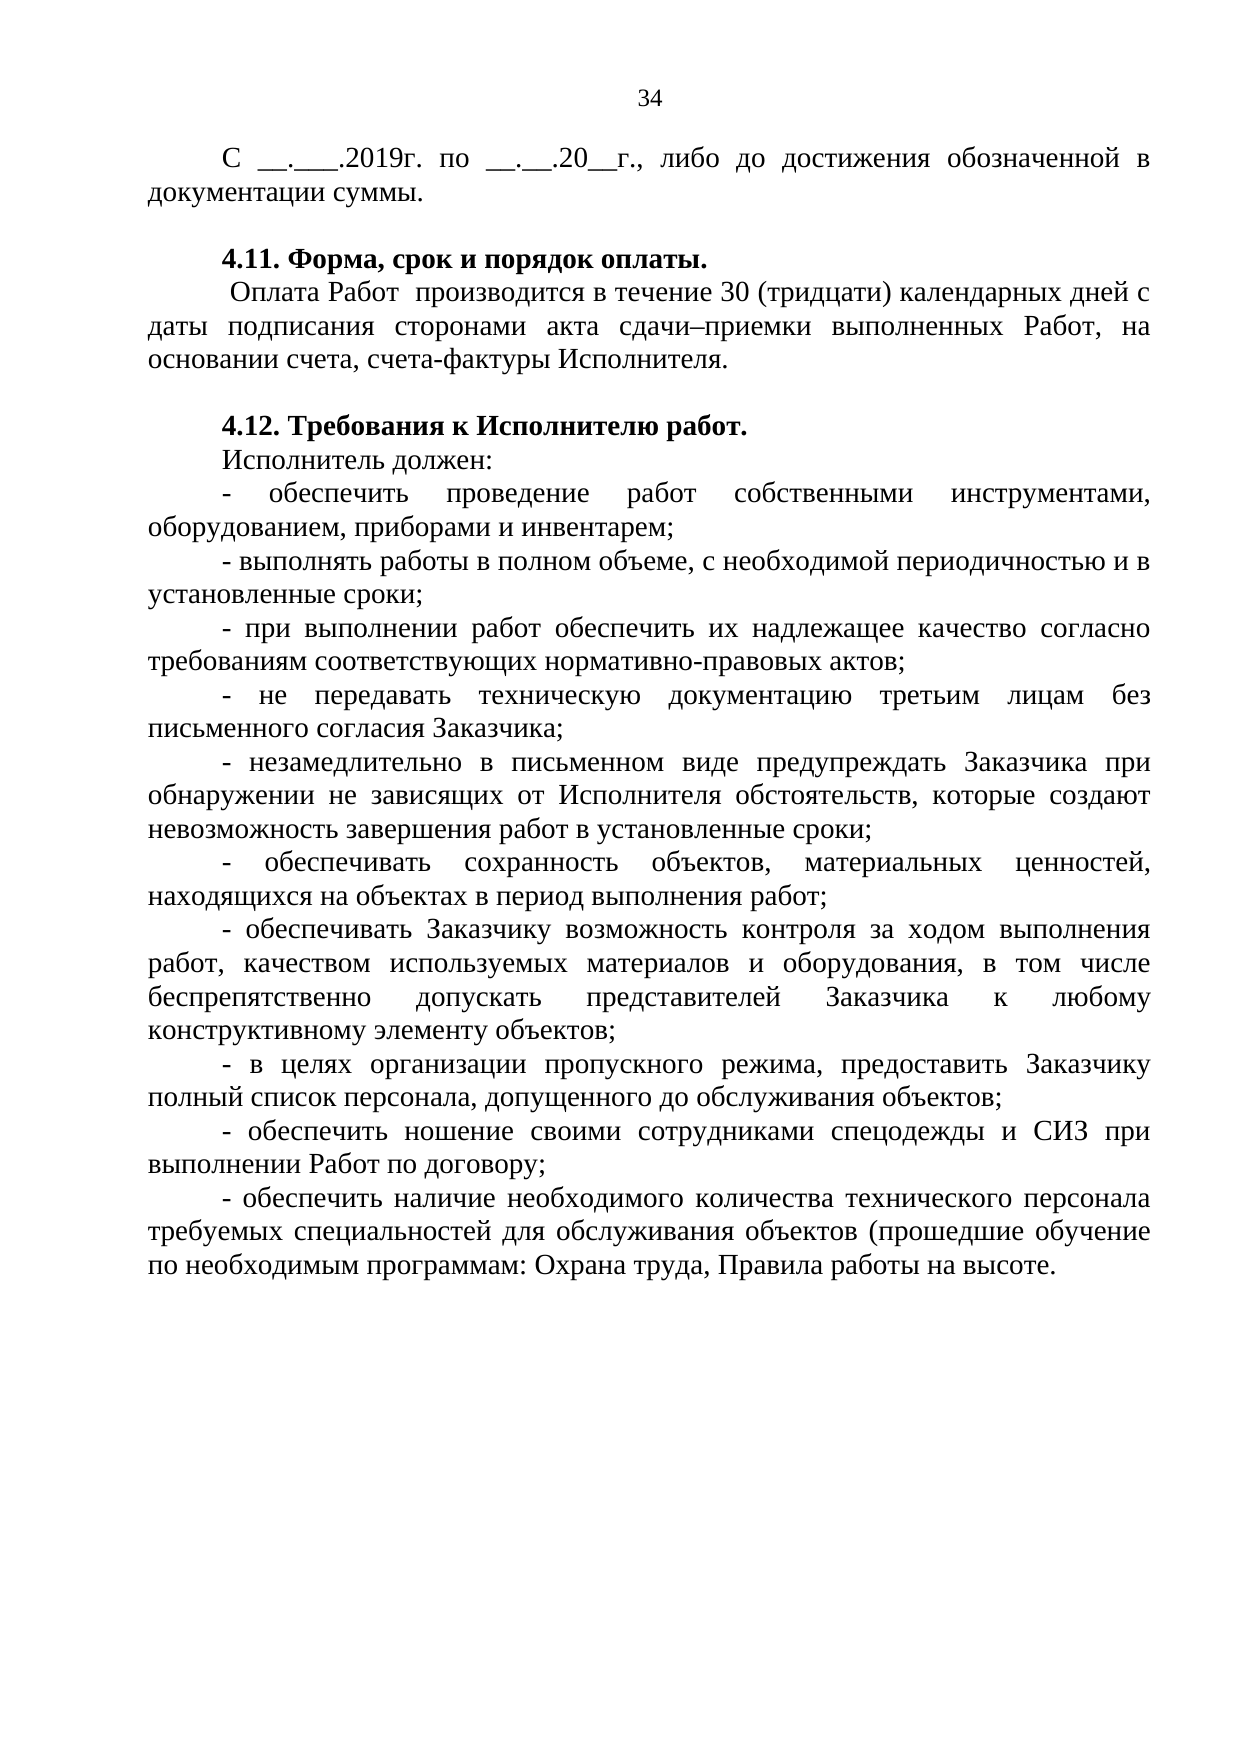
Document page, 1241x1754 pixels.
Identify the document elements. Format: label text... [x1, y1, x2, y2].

text - обеспечить ношение своими сотрудниками спецодежды и СИЗ при выполнении Работ по договору; [148, 1113, 1152, 1180]
text С __.___.2019г. по __.__.20__г., либо до достижения обозначенной в документации суммы. [148, 140, 1152, 207]
text - не передавать техническую документацию третьим лицам без письменного согласия Заказчика; [148, 677, 1152, 744]
text - выполнять работы в полном объеме, с необходимой периодичностью и в установленные сроки; [148, 543, 1152, 610]
text - при выполнении работ обеспечить их надлежащее качество согласно требованиям соответствующих нормативно-правовых актов; [148, 610, 1152, 677]
text - обеспечить наличие необходимого количества технического персонала требуемых специальностей для обслуживания объектов (прошедшие обучение по необходимым программам: Охрана труда, Правила работы на высоте. [148, 1180, 1152, 1281]
text - обеспечивать сохранность объектов, материальных ценностей, находящихся на объектах в период выполнения работ; [148, 844, 1152, 912]
text - незамедлительно в письменном виде предупреждать Заказчика при обнаружении не зависящих от Исполнителя обстоятельств, которые создают невозможность завершения работ в установленные сроки; [148, 744, 1152, 844]
text 4.11. Форма, срок и порядок оплаты. [148, 241, 1152, 274]
text - обеспечить проведение работ собственными инструментами, оборудованием, приборами и инвентарем; [148, 476, 1152, 543]
text Оплата Работ производится в течение 30 (тридцати) календарных дней с даты подписания сторонами акта сдачи–приемки выполненных Работ, на основании счета, счета-фактуры Исполнителя. [148, 274, 1152, 375]
text Исполнитель должен: [148, 442, 1152, 476]
text - в целях организации пропускного режима, предоставить Заказчику полный список персонала, допущенного до обслуживания объектов; [148, 1046, 1152, 1113]
text 4.12. Требования к Исполнителю работ. [148, 408, 1152, 442]
text - обеспечивать Заказчику возможность контроля за ходом выполнения работ, качеством используемых материалов и оборудования, в том числе беспрепятственно допускать представителей Заказчика к любому конструктивному элементу объектов; [148, 912, 1152, 1046]
